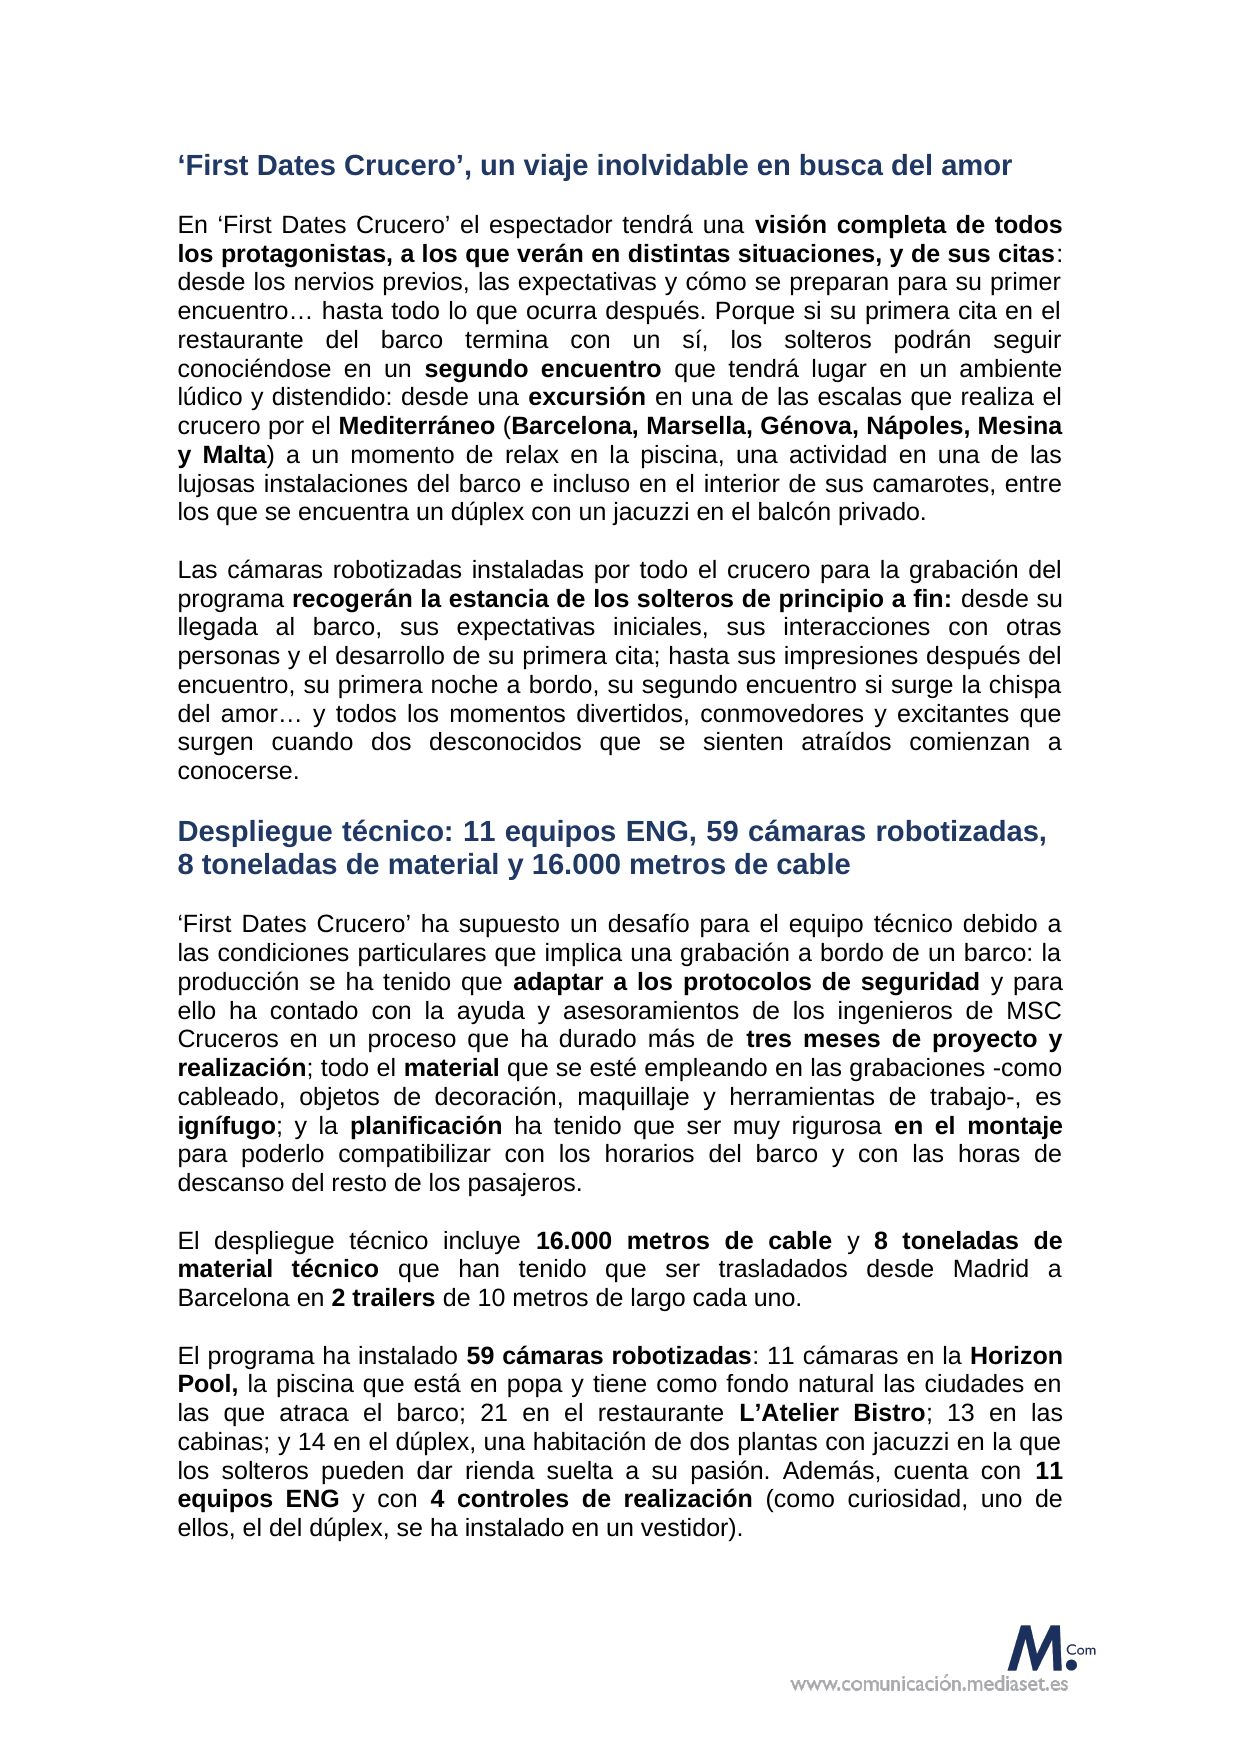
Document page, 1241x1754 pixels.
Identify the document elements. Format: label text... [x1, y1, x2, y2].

text El programa ha instalado 59 cámaras robotizadas: 11 cámaras en la Horizon Pool, la piscina que está en popa y tiene como fondo natural las ciudades en las que atraca el barco; 21 en el restaurante L’Atelier Bistro; 13 en las cabinas; y 14 en el dúplex, una habitación de dos plantas con jacuzzi en la que los solteros pueden dar rienda suelta a su pasión. Además, cuenta con 11 equipos ENG y con 4 controles de realización (como curiosidad, uno de ellos, el del dúplex, se ha instalado en un vestidor). [177, 1341, 1063, 1542]
text En ‘First Dates Crucero’ el espectador tendrá una visión completa de todos los protagonistas, a los que verán en distintas situaciones, y de sus citas: desde los nervios previos, las expectativas y cómo se preparan para su primer encuentro… hasta todo lo que ocurra después. Porque si su primera cita en el restaurante del barco termina con un sí, los solteros podrán seguir conociéndose en un segundo encuentro que tendrá lugar en un ambiente lúdico y distendido: desde una excursión en una de las escalas que realiza el crucero por el Mediterráneo (Barcelona, Marsella, Génova, Nápoles, Mesina y Malta) a un momento de relax en la piscina, una actividad en una de las lujosas instalaciones del barco e incluso en el interior de sus camarotes, entre los que se encuentra un dúplex con un jacuzzi en el balcón privado. [177, 210, 1063, 526]
text El despliegue técnico incluye 16.000 metros de cable y 8 toneladas de material técnico que han tenido que ser trasladados desde Madrid a Barcelona en 2 trailers de 10 metros de largo cada uno. [177, 1226, 1063, 1312]
text ‘First Dates Crucero’, un viaje inolvidable en busca del amor [177, 148, 1048, 181]
text Las cámaras robotizadas instaladas por todo el crucero para la grabación del programa recogerán la estancia de los solteros de principio a fin: desde su llegada al barco, sus expectativas iniciales, sus interacciones con otras personas y el desarrollo de su primera cita; hasta sus impresiones después del encuentro, su primera noche a bordo, su segundo encuentro si surge la chispa del amor… y todos los momentos divertidos, conmovedores y excitantes que surgen cuando dos desconocidos que se sienten atraídos comienzan a conocerse. [177, 555, 1063, 785]
text ‘First Dates Crucero’ ha supuesto un desafío para el equipo técnico debido a las condiciones particulares que implica una grabación a bordo de un barco: la producción se ha tenido que adaptar a los protocolos de seguridad y para ello ha contado con la ayuda y asesoramientos de los ingenieros de MSC Cruceros en un proceso que ha durado más de tres meses de proyecto y realización; todo el material que se esté empleando en las grabaciones -como cableado, objetos de decoración, maquillaje y herramientas de trabajo-, es ignífugo; y la planificación ha tenido que ser muy rigurosa en el montaje para poderlo compatibilizar con los horarios del barco y con las horas de descanso del resto de los pasajeros. [177, 909, 1063, 1197]
text Despliegue técnico: 11 equipos ENG, 59 cámaras robotizadas, 8 toneladas de material y 16.000 metros de cable [177, 814, 1048, 881]
picture [777, 1602, 1240, 1709]
